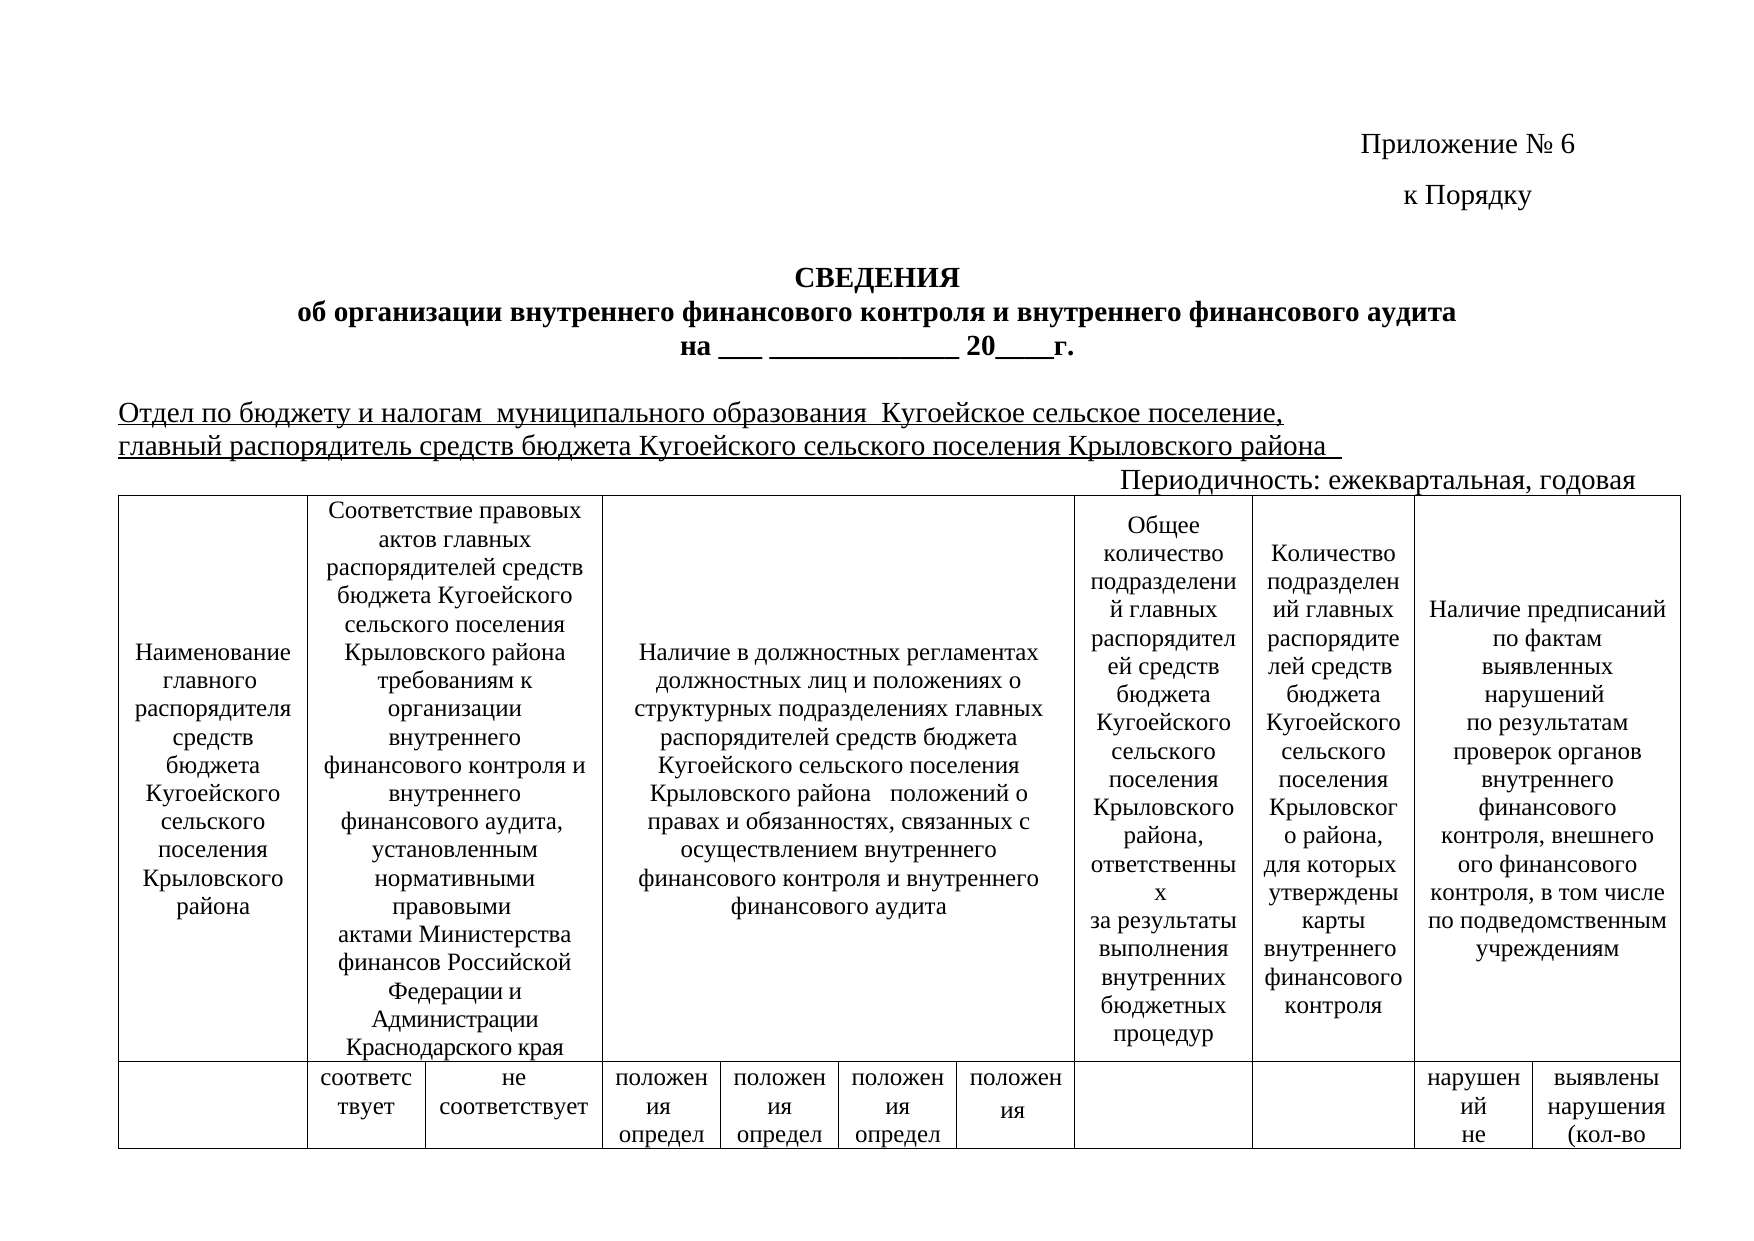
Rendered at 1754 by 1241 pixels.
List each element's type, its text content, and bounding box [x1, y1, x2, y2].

table_header Наименование главного распорядителя средств бюджета Кугоейского сельского поселения Крыловского района [119, 496, 307, 1061]
table_header Общее количество подразделений главных распорядителей средств бюджета Кугоейского сельского поселения Крыловского района, ответственных за результаты выполнения внутренних бюджетных процедур [1075, 496, 1252, 1061]
table_header Соответствие правовых актов главных распорядителей средств бюджета Кугоейского сельского поселения Крыловского района требованиям к организации внутреннего финансового контроля и внутреннего финансового аудита, установленным нормативными правовыми актами Министерства финансов Российской Федерации и Администрации Краснодарского края [308, 496, 602, 1061]
text об организации внутреннего финансового контроля и внутреннего финансового аудита [118, 294, 1636, 328]
text СВЕДЕНИЯ [118, 261, 1636, 294]
text к Порядку [1299, 177, 1636, 210]
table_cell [603, 1062, 720, 1148]
table_cell [1075, 1062, 1252, 1148]
table_header Наличие предписаний по фактам выявленных нарушений по результатам проверок органов внутреннего финансового контроля, внешнего ого финансового контроля, в том числе по подведомственным учреждениям [1415, 496, 1680, 1061]
table_cell не соответствует [426, 1062, 602, 1148]
table_cell [1253, 1062, 1414, 1148]
table_cell соответствует [308, 1062, 425, 1148]
text главный распорядитель средств бюджета Кугоейского сельского поселения Крыловского района [118, 428, 1668, 462]
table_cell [1415, 1062, 1532, 1148]
text на ___ _____________ 20____г. [118, 328, 1636, 361]
table_cell [119, 1062, 307, 1148]
text Отдел по бюджету и налогам муниципального образования Кугоейское сельское поселение, [118, 395, 1636, 428]
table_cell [839, 1062, 956, 1148]
table_header Наличие в должностных регламентах должностных лиц и положениях о структурных подразделениях главных распорядителей средств бюджета Кугоейского сельского поселения Крыловского района положений о правах и обязанностях, связанных с осуществлением внутреннего финансового контроля и внутреннего финансового аудита [603, 496, 1074, 1061]
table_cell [721, 1062, 838, 1148]
text Периодичность: ежеквартальная, годовая [118, 462, 1636, 495]
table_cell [957, 1062, 1074, 1148]
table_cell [1533, 1062, 1680, 1148]
table_header Количество подразделений главных распорядителей средств бюджета Кугоейского сельского поселения Крыловского района, для которых утверждены карты внутреннего финансового контроля [1253, 496, 1414, 1061]
text Приложение № 6 [1299, 126, 1636, 160]
